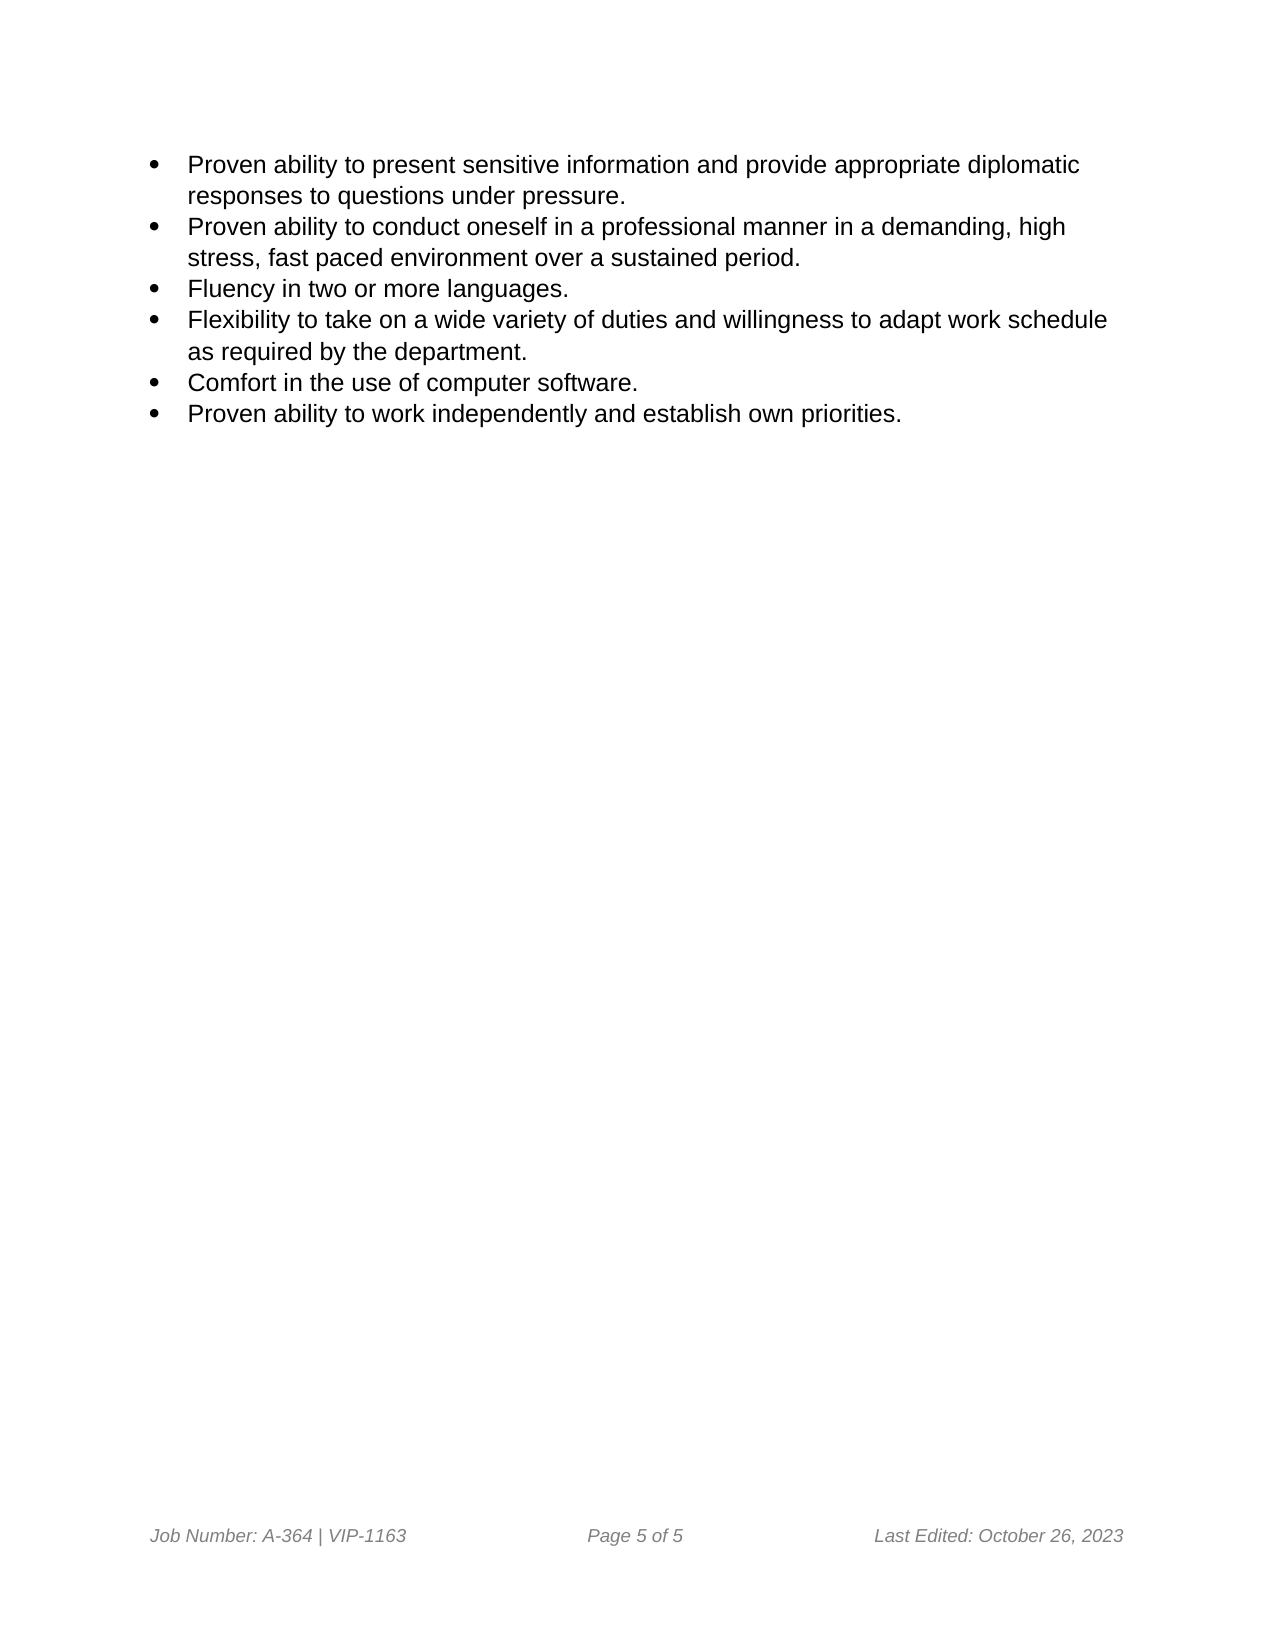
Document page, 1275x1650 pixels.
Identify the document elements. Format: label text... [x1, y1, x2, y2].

list Flexibility to take on a wide variety of duties and willingness to adapt work schedule as required by the department. [150, 306, 1125, 365]
list Comfort in the use of computer software. [150, 368, 1125, 397]
list Proven ability to work independently and establish own priorities. [150, 399, 1125, 428]
list Fluency in two or more languages. [150, 274, 1125, 303]
list Proven ability to conduct oneself in a professional manner in a demanding, high stress, fast paced environment over a sustained period. [150, 212, 1125, 272]
list Proven ability to present sensitive information and provide appropriate diplomatic responses to questions under pressure. [150, 150, 1125, 210]
